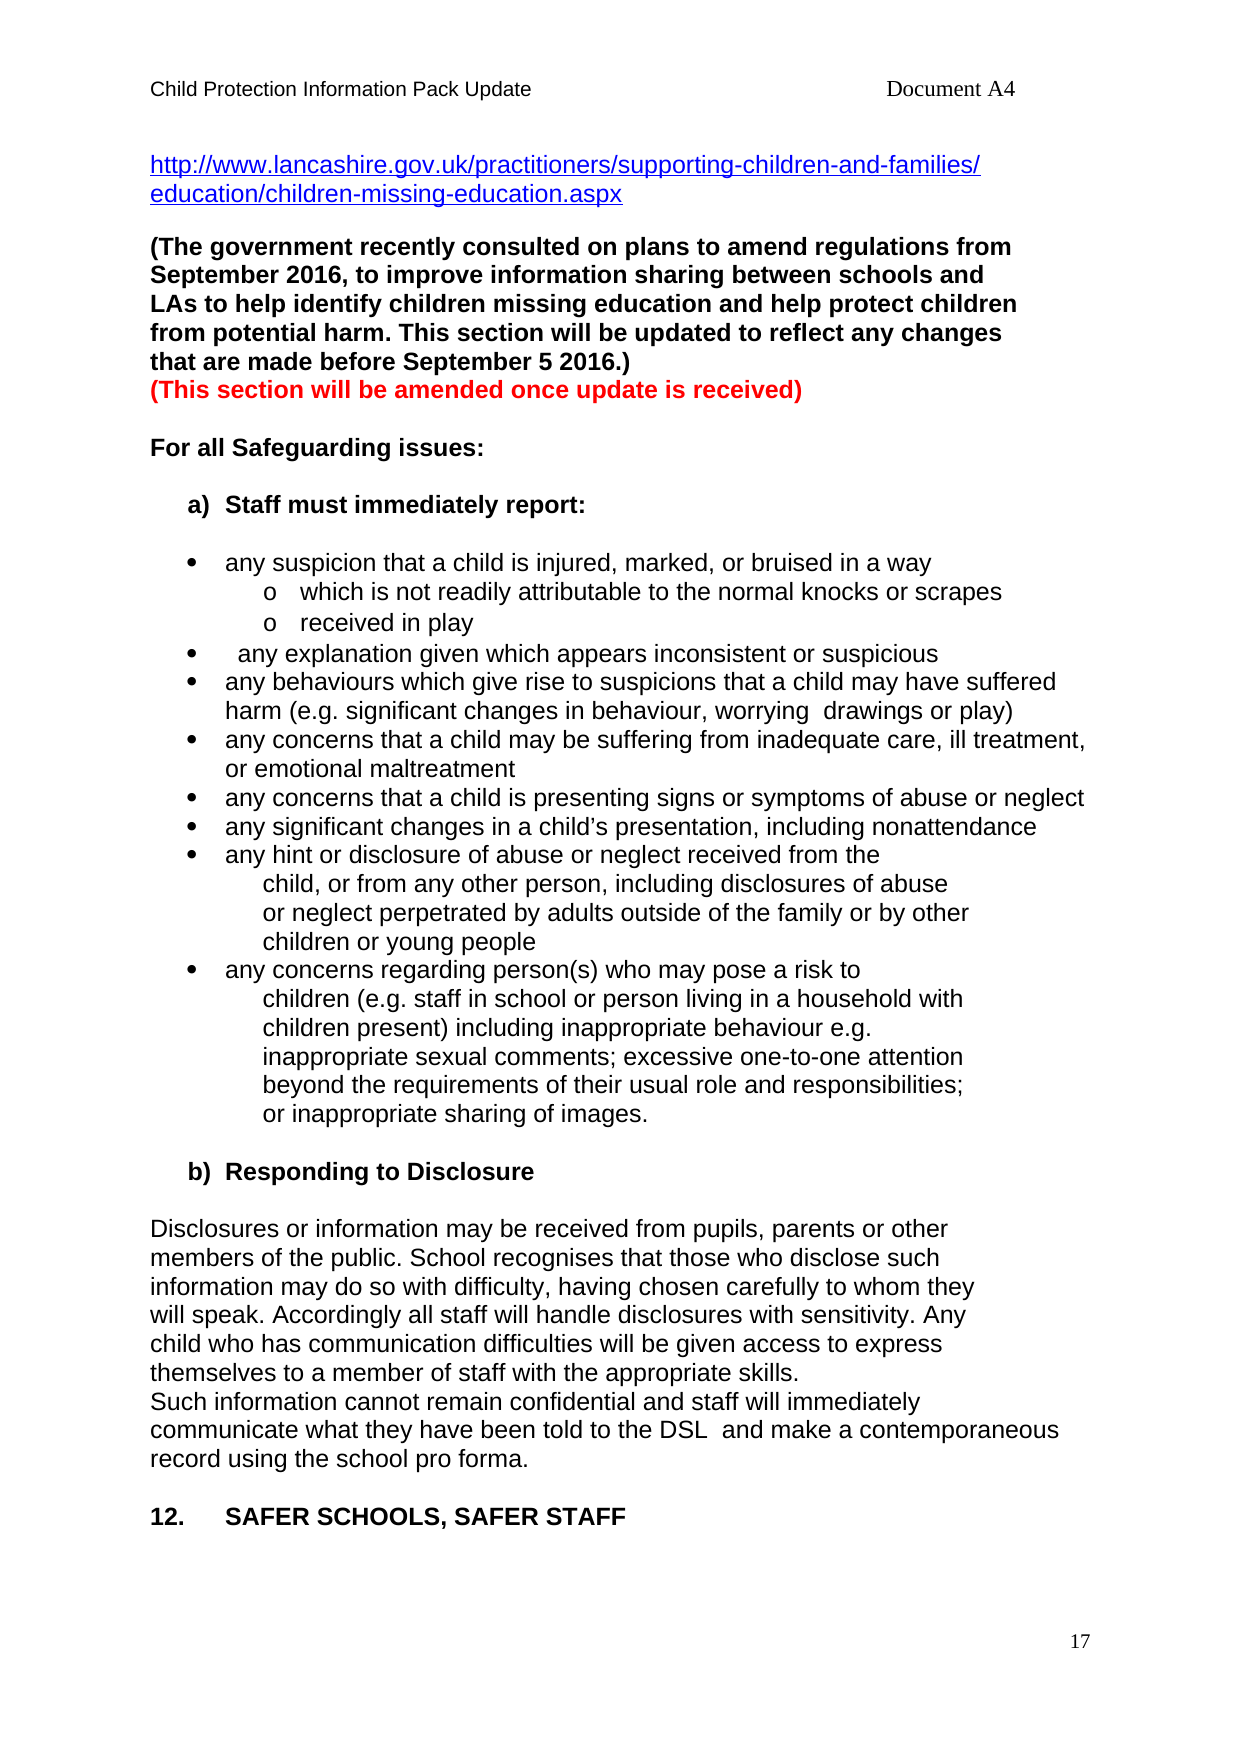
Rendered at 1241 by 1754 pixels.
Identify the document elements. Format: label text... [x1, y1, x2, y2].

list any concerns that a child may be suffering from inadequate care, ill treatment, or emotional maltreatment [187, 725, 1090, 783]
list For all Safeguarding issues: [150, 433, 1090, 462]
list any concerns regarding person(s) who may pose a risk to [187, 955, 1090, 984]
text themselves to a member of staff with the appropriate skills. [150, 1358, 1090, 1387]
list any behaviours which give rise to suspicions that a child may have suffered harm (e.g. significant changes in behaviour, worrying drawings or play) [187, 667, 1090, 725]
text Such information cannot remain confidential and staff will immediately [150, 1387, 1090, 1416]
text members of the public. School recognises that those who disclose such [150, 1243, 1090, 1272]
list any significant changes in a child’s presentation, including nonattendance [187, 811, 1090, 840]
text information may do so with difficulty, having chosen carefully to whom they [150, 1272, 1090, 1301]
text children (e.g. staff in school or person living in a household with [262, 984, 1090, 1013]
text children or young people [262, 927, 1090, 955]
list which is not readily attributable to the normal knocks or scrapes [262, 577, 1090, 608]
list any explanation given which appears inconsistent or suspicious [187, 638, 1090, 667]
list any concerns that a child is presenting signs or symptoms of abuse or neglect [187, 783, 1090, 811]
text will speak. Accordingly all staff will handle disclosures with sensitivity. Any [150, 1301, 1090, 1329]
text communicate what they have been told to the DSL and make a contemporaneous record using the school pro forma. [150, 1416, 1090, 1473]
list Staff must immediately report: [187, 490, 1090, 519]
text child who has communication difficulties will be given access to express [150, 1329, 1090, 1358]
text child, or from any other person, including disclosures of abuse [262, 869, 1090, 898]
list received in play [262, 608, 1090, 638]
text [150, 150, 1022, 207]
list Responding to Disclosure [187, 1157, 1090, 1186]
list 12. SAFER SCHOOLS, SAFER STAFF [150, 1502, 1090, 1531]
text children present) including inappropriate behaviour e.g. [262, 1013, 1090, 1042]
text (This section will be amended once update is received) [150, 375, 1022, 404]
list any suspicion that a child is injured, marked, or bruised in a way [187, 548, 1090, 577]
list any hint or disclosure of abuse or neglect received from the [187, 840, 1090, 869]
text or inappropriate sharing of images. [262, 1099, 1090, 1128]
text Disclosures or information may be received from pupils, parents or other [150, 1214, 1090, 1243]
text (The government recently consulted on plans to amend regulations from September 2016, to improve information sharing between schools and LAs to help identify children missing education and help protect children from potential harm. This section will be updated to reflect any changes that are made before September 5 2016.) [150, 232, 1022, 375]
text beyond the requirements of their usual role and responsibilities; [262, 1071, 1090, 1099]
text inappropriate sexual comments; excessive one-to-one attention [262, 1042, 1090, 1071]
text or neglect perpetrated by adults outside of the family or by other [262, 898, 1090, 927]
